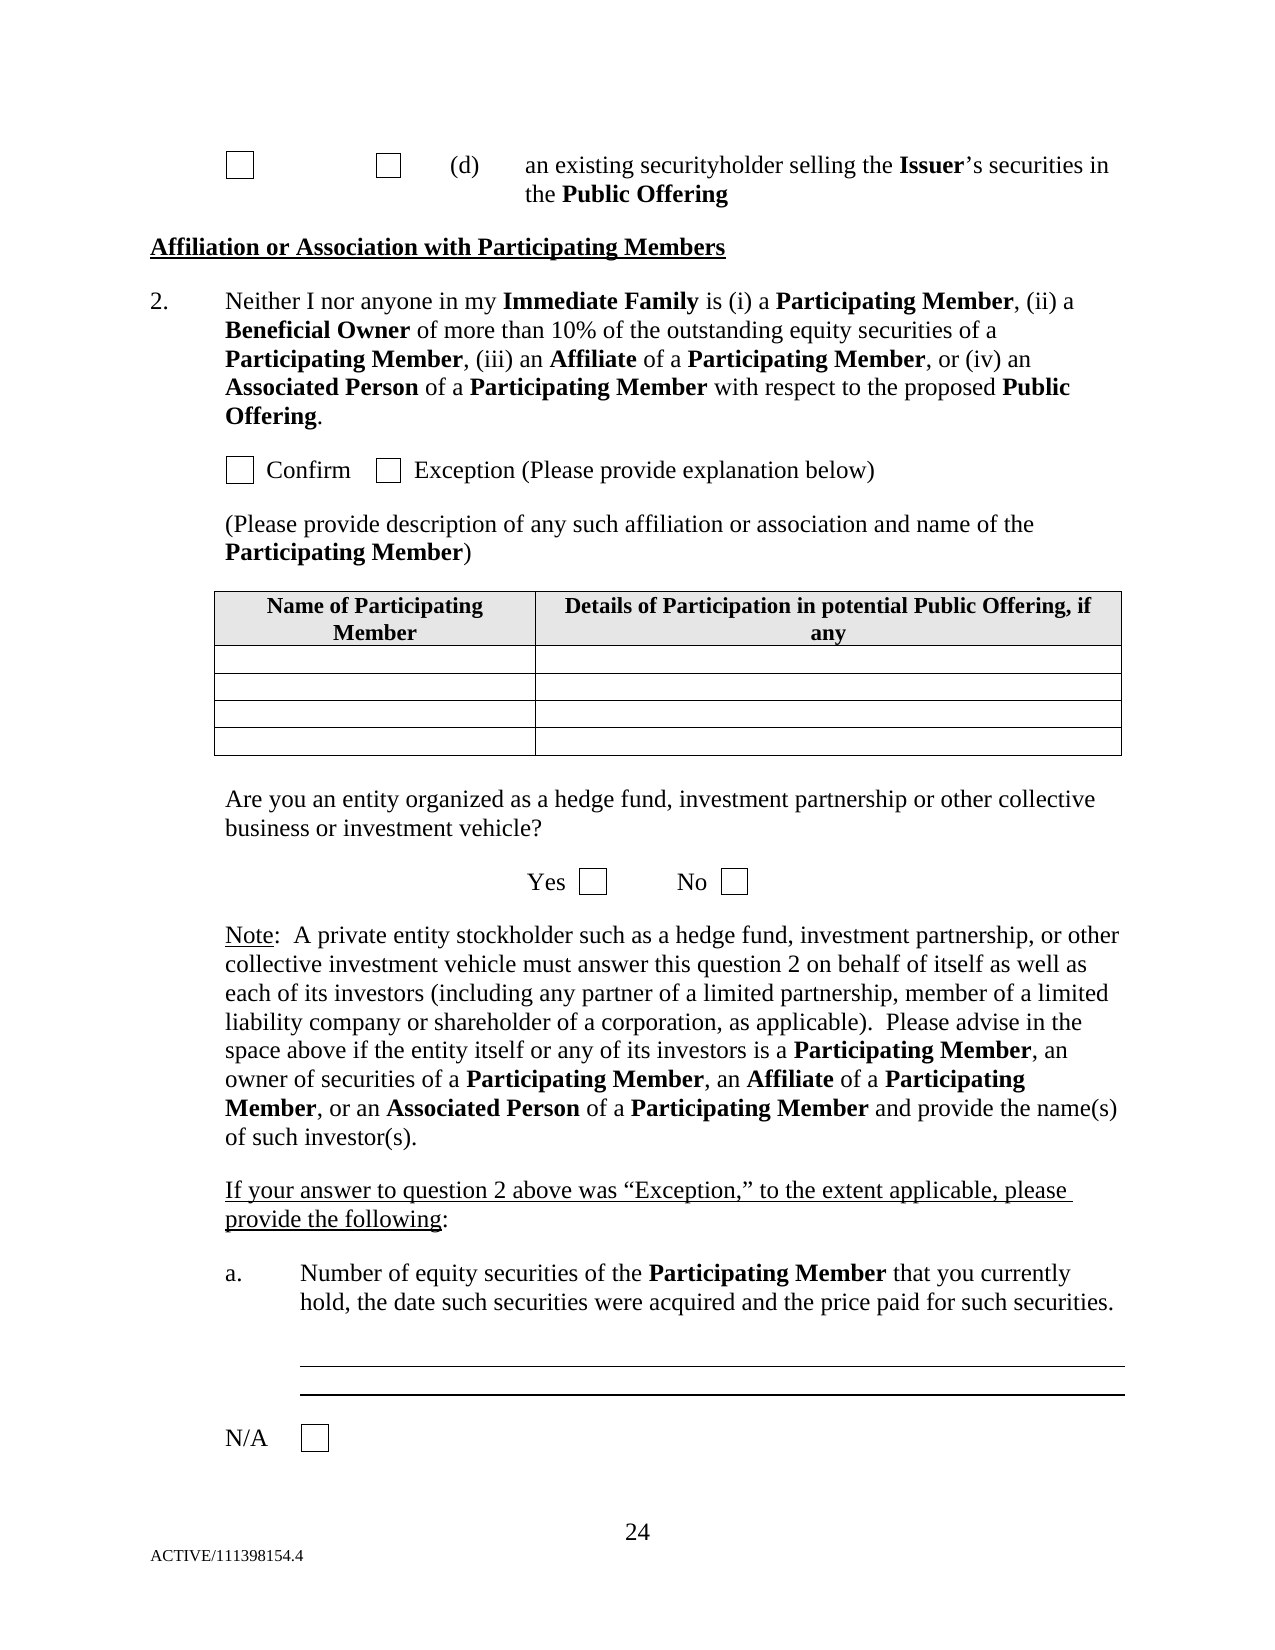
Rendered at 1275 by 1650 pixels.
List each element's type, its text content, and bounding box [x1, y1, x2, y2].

text Are you an entity organized as a hedge fund, investment partnership or other collective business or investment vehicle? [225, 784, 1125, 842]
text (Please provide description of any such affiliation or association and name of the Participating Member) [225, 509, 1125, 566]
table_cell [215, 701, 535, 727]
table_cell [536, 701, 1121, 727]
table_cell [536, 728, 1121, 754]
text If your answer to question 2 above was “Exception,” to the extent applicable, please provide the following: [225, 1176, 1125, 1233]
table_cell [215, 674, 535, 700]
table_header Details of Participation in potential Public Offering, if any [536, 592, 1121, 645]
text N/A [225, 1423, 1125, 1452]
text Affiliation or Association with Participating Members [150, 232, 1125, 261]
table_cell [215, 728, 535, 754]
text Note: A private entity stockholder such as a hedge fund, investment partnership, or other collective investment vehicle must answer this question 2 on behalf of itself as well as each of its investors (including any partner of a limited partnership, member of a limited liability company or shareholder of a corporation, as applicable). Please advise in the space above if the entity itself or any of its investors is a Participating Member, an owner of securities of a Participating Member, an Affiliate of a Participating Member, or an Associated Person of a Participating Member and provide the name(s) of such investor(s). [225, 921, 1125, 1151]
table_cell [536, 646, 1121, 672]
text Yes No [150, 867, 1125, 896]
text Confirm Exception (Please provide explanation below) [225, 455, 1125, 484]
table_cell [536, 674, 1121, 700]
table_cell [215, 646, 535, 672]
subtitle Number of equity securities of the Participating Member that you currently hold, the date such securities were acquired and the price paid for such securities. [225, 1258, 1125, 1316]
table_header Name of Participating Member [215, 592, 535, 645]
subtitle Neither I nor anyone in my Immediate Family is (i) a Participating Member, (ii) a Beneficial Owner of more than 10% of the outstanding equity securities of a Participating Member, (iii) an Affiliate of a Participating Member, or (iv) an Associated Person of a Participating Member with respect to the proposed Public Offering. [150, 286, 1125, 430]
text (d) an existing securityholder selling the Issuer’s securities in the Public Offering [225, 150, 1125, 207]
